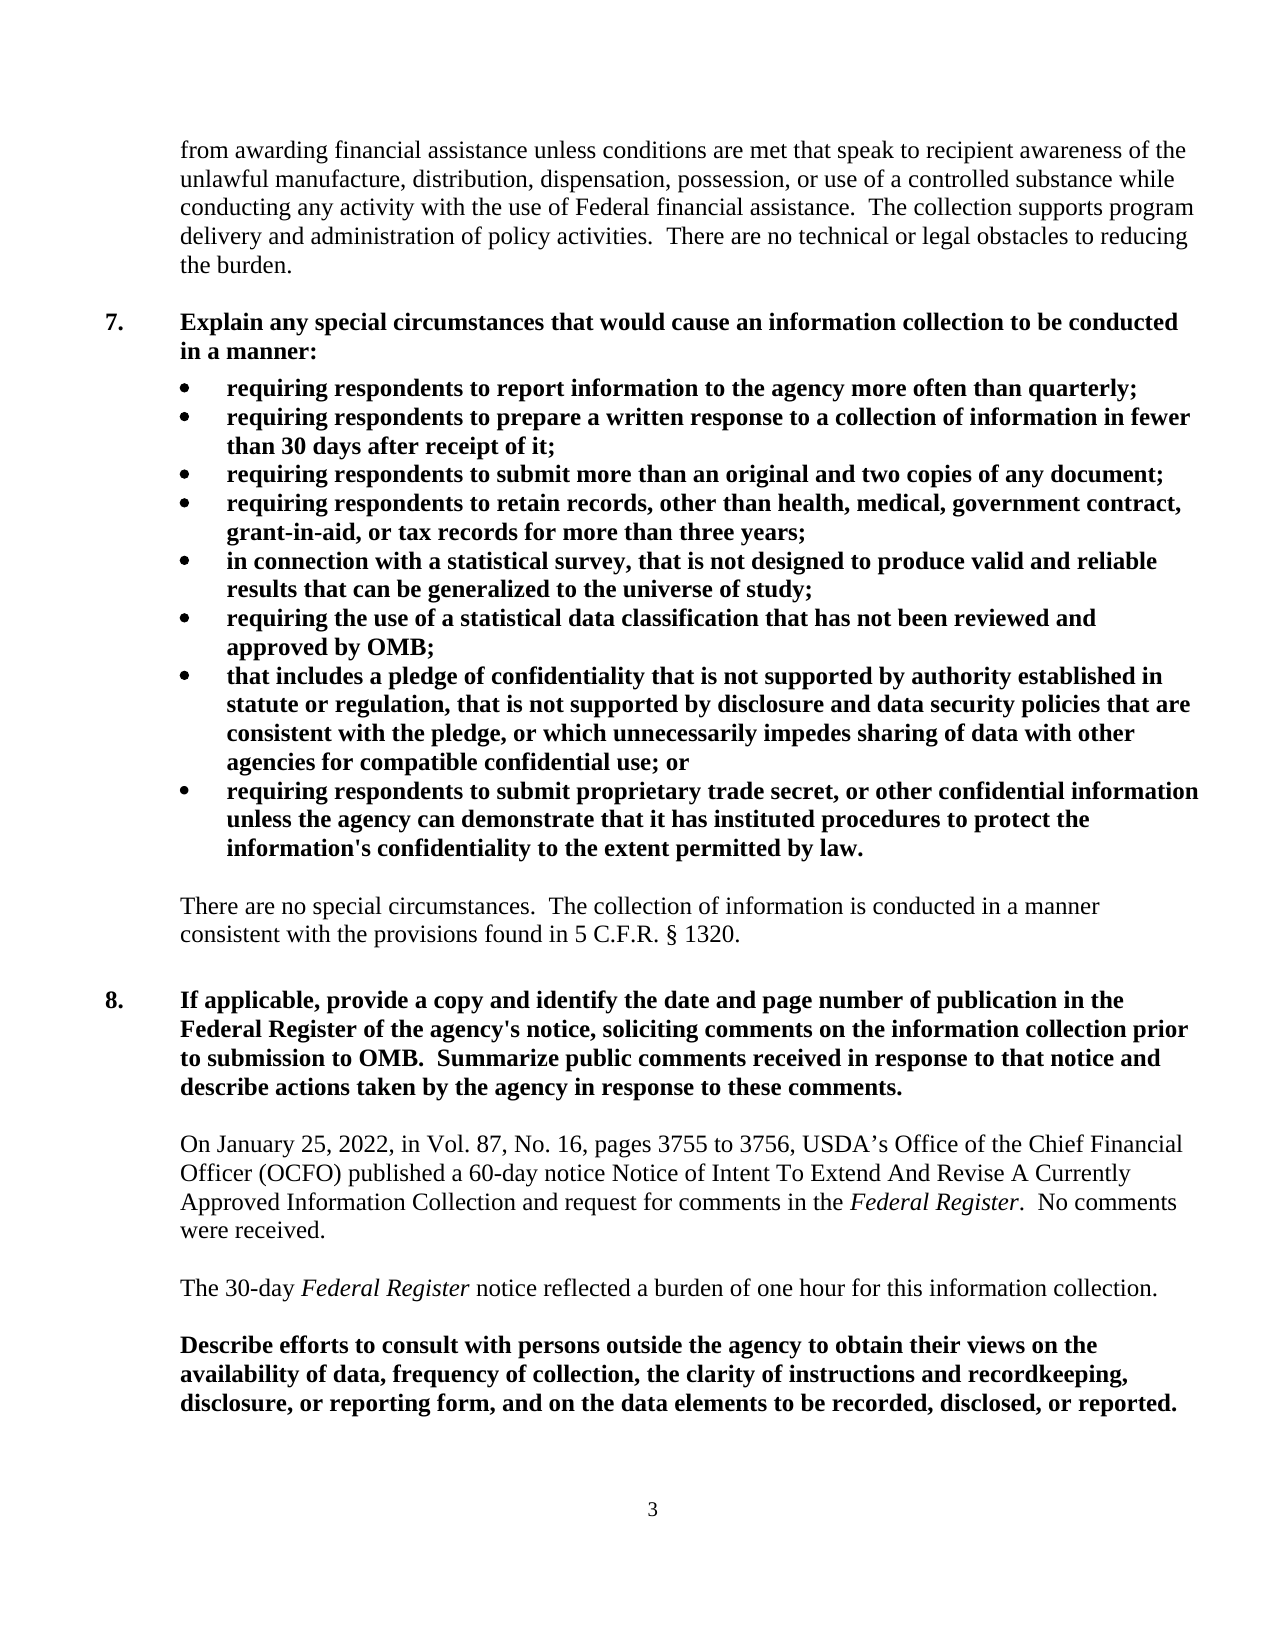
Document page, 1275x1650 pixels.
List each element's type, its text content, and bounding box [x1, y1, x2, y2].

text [180, 135, 1200, 279]
text Describe efforts to consult with persons outside the agency to obtain their views on the availability of data, frequency of collection, the clarity of instructions and recordkeeping, disclosure, or reporting form, and on the data elements to be recorded, disclosed, or reported. [180, 1330, 1200, 1417]
list requiring the use of a statistical data classification that has not been reviewed and approved by OMB; [180, 603, 1200, 661]
list requiring respondents to submit more than an original and two copies of any document; [180, 459, 1200, 488]
text There are no special circumstances. The collection of information is conducted in a manner consistent with the provisions found in 5 C.F.R. § 1320. [180, 891, 1200, 948]
list requiring respondents to prepare a written response to a collection of information in fewer than 30 days after receipt of it; [180, 402, 1200, 459]
list requiring respondents to report information to the agency more often than quarterly; [180, 373, 1200, 402]
text On January 25, 2022, in Vol. 87, No. 16, pages 3755 to 3756, USDA’s Office of the Chief Financial Officer (OCFO) published a 60-day notice Notice of Intent To Extend And Revise A Currently Approved Information Collection and request for comments in the Federal Register. No comments were received. [180, 1129, 1200, 1244]
list that includes a pledge of confidentiality that is not supported by authority established in statute or regulation, that is not supported by disclosure and data security policies that are consistent with the pledge, or which unnecessarily impedes sharing of data with other agencies for compatible confidential use; or [180, 661, 1200, 776]
text 7. Explain any special circumstances that would cause an information collection to be conducted in a manner: [105, 307, 1200, 365]
list If applicable, provide a copy and identify the date and page number of publication in the Federal Register of the agency's notice, soliciting comments on the information collection prior to submission to OMB. Summarize public comments received in response to that notice and describe actions taken by the agency in response to these comments. [105, 985, 1200, 1100]
list requiring respondents to submit proprietary trade secret, or other confidential information unless the agency can demonstrate that it has instituted procedures to protect the information's confidentiality to the extent permitted by law. [180, 776, 1200, 862]
list requiring respondents to retain records, other than health, medical, government contract, grant-in-aid, or tax records for more than three years; [180, 488, 1200, 546]
list in connection with a statistical survey, that is not designed to produce valid and reliable results that can be generalized to the universe of study; [180, 546, 1200, 603]
text The 30-day Federal Register notice reflected a burden of one hour for this information collection. [180, 1273, 1200, 1302]
